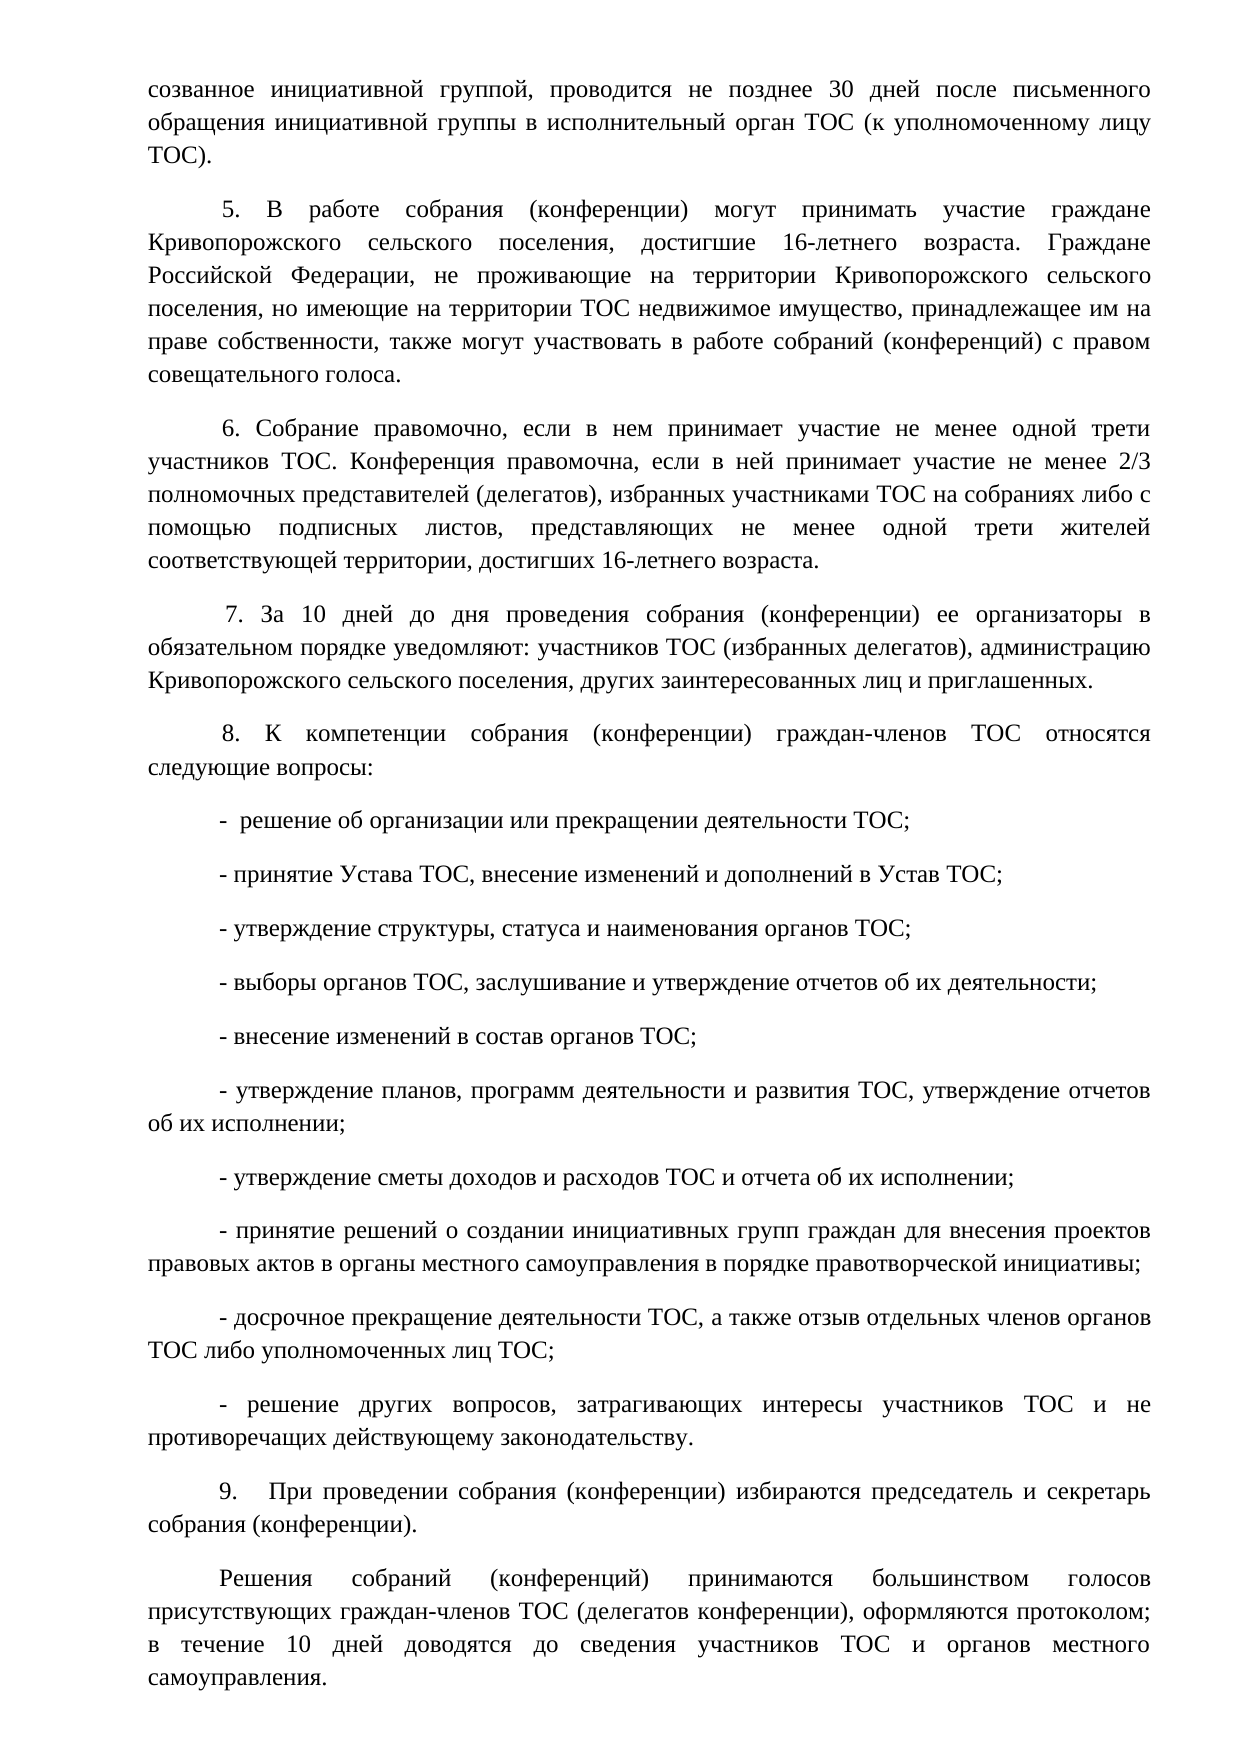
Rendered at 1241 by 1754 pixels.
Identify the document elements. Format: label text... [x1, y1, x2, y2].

text - утверждение планов, программ деятельности и развития ТОС, утверждение отчетов об их исполнении; [148, 1075, 1152, 1136]
text - принятие решений о создании инициативных групп граждан для внесения проектов правовых актов в органы местного самоуправления в порядке правотворческой инициативы; [148, 1215, 1152, 1277]
text - внесение изменений в состав органов ТОС; [148, 1021, 1152, 1049]
text - утверждение структуры, статуса и наименования органов ТОС; [148, 913, 1152, 942]
text - решение других вопросов, затрагивающих интересы участников ТОС и не противоречащих действующему законодательству. [148, 1389, 1152, 1451]
text 5. В работе собрания (конференции) могут принимать участие граждане Кривопорожского сельского поселения, достигшие 16-летнего возраста. Граждане Российской Федерации, не проживающие на территории Кривопорожского сельского поселения, но имеющие на территории ТОС недвижимое имущество, принадлежащее им на праве собственности, также могут участвовать в работе собраний (конференций) с правом совещательного голоса. [148, 194, 1152, 388]
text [148, 74, 1152, 169]
text 7. За 10 дней до дня проведения собрания (конференции) ее организаторы в обязательном порядке уведомляют: участников ТОС (избранных делегатов), администрацию Кривопорожского сельского поселения, других заинтересованных лиц и приглашенных. [148, 599, 1152, 693]
text Решения собраний (конференций) принимаются большинством голосов присутствующих граждан-членов ТОС (делегатов конференции), оформляются протоколом; в течение 10 дней доводятся до сведения участников ТОС и органов местного самоуправления. [148, 1563, 1152, 1691]
text - досрочное прекращение деятельности ТОС, а также отзыв отдельных членов органов ТОС либо уполномоченных лиц ТОС; [148, 1302, 1152, 1364]
text - решение об организации или прекращении деятельности ТОС; [148, 805, 1152, 834]
text 6. Собрание правомочно, если в нем принимает участие не менее одной трети участников ТОС. Конференция правомочна, если в ней принимает участие не менее 2/3 полномочных представителей (делегатов), избранных участниками ТОС на собраниях либо с помощью подписных листов, представляющих не менее одной трети жителей соответствующей территории, достигших 16-летнего возраста. [148, 413, 1152, 573]
text - утверждение сметы доходов и расходов ТОС и отчета об их исполнении; [148, 1162, 1152, 1190]
text 8. К компетенции собрания (конференции) граждан-членов ТОС относятся следующие вопросы: [148, 718, 1152, 780]
text 9. При проведении собрания (конференции) избираются председатель и секретарь собрания (конференции). [148, 1476, 1152, 1538]
text - принятие Устава ТОС, внесение изменений и дополнений в Устав ТОС; [148, 859, 1152, 888]
text - выборы органов ТОС, заслушивание и утверждение отчетов об их деятельности; [148, 967, 1152, 996]
